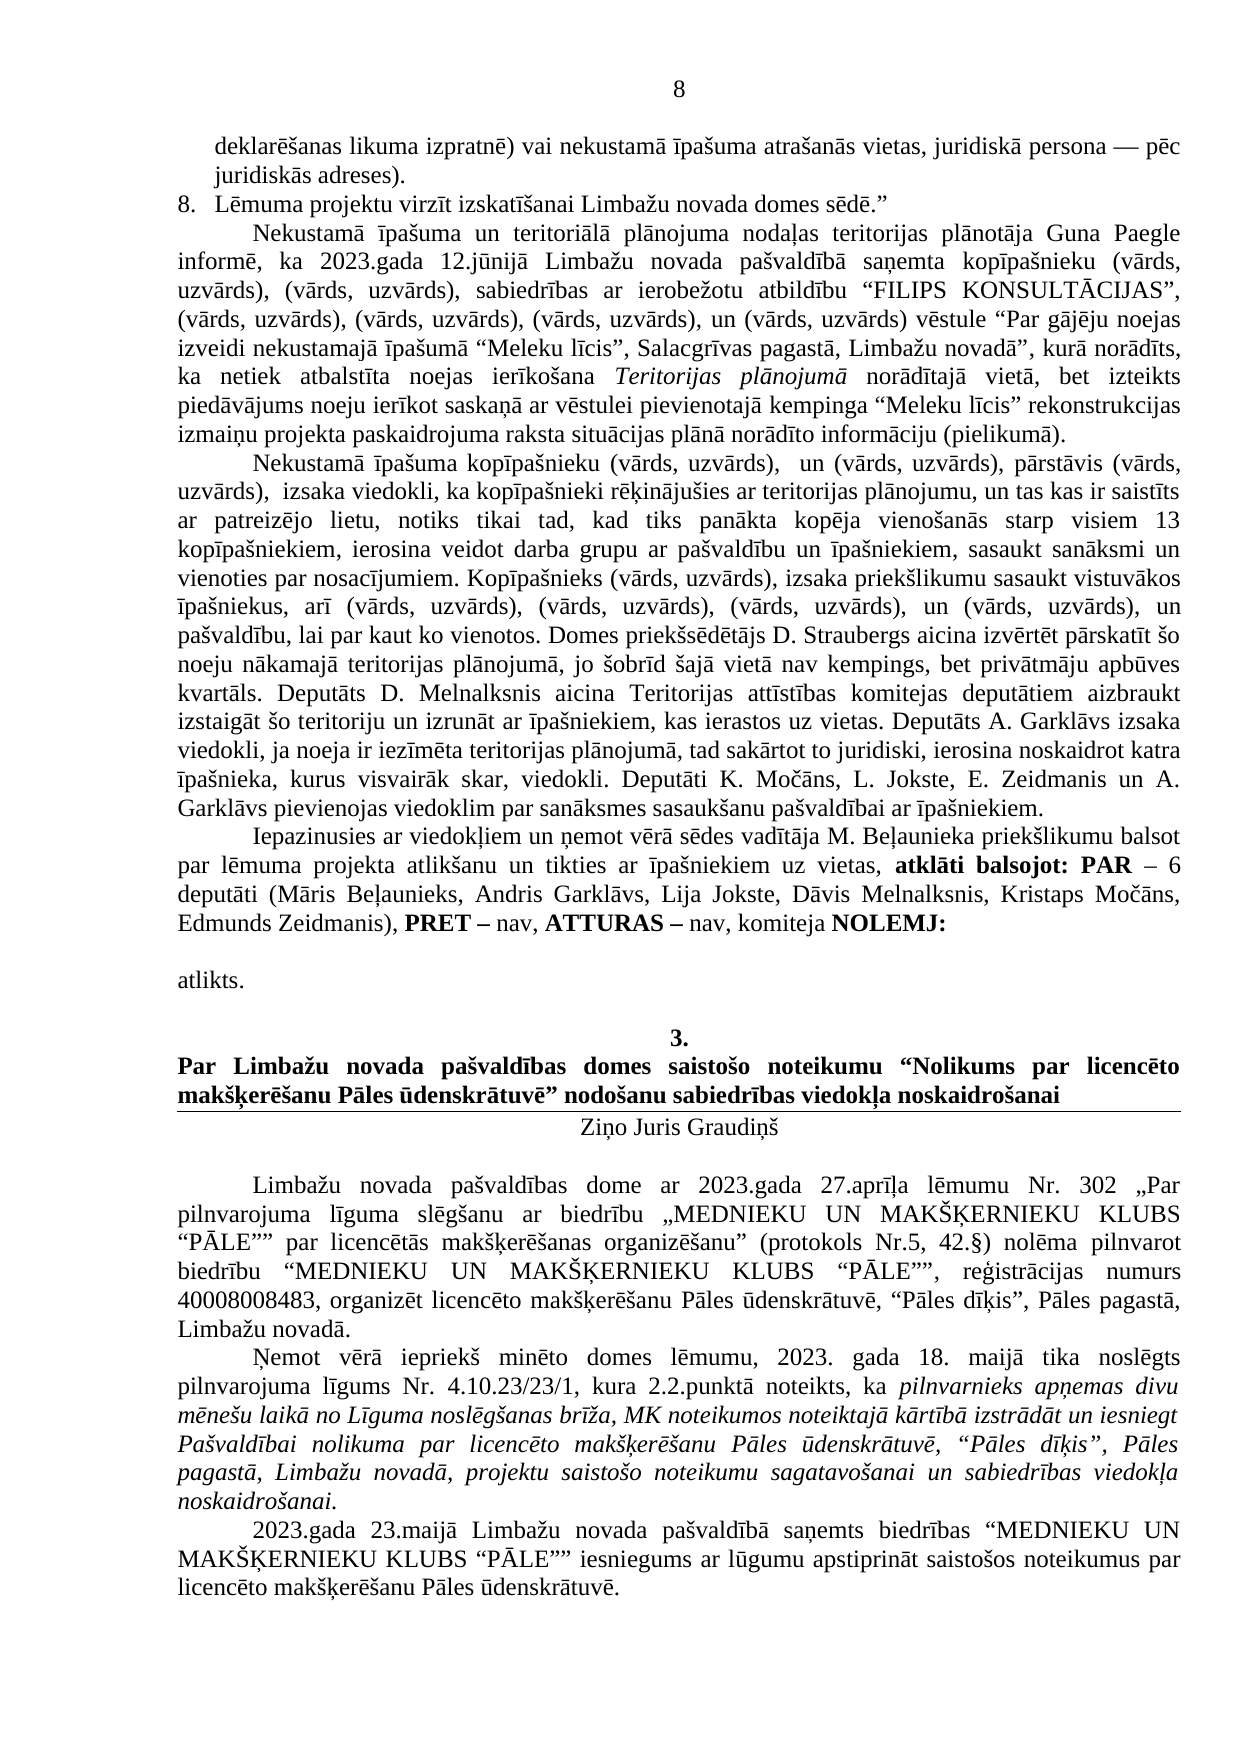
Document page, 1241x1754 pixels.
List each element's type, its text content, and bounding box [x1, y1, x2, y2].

text Par Limbažu novada pašvaldības domes saistošo noteikumu “Nolikums par licencēto makšķerēšanu Pāles ūdenskrātuvē” nodošanu sabiedrības viedokļa noskaidrošanai [177, 1051, 1181, 1111]
text Nekustamā īpašuma kopīpašnieku (vārds, uzvārds), un (vārds, uzvārds), pārstāvis (vārds, uzvārds), izsaka viedokli, ka kopīpašnieki rēķinājušies ar teritorijas plānojumu, un tas kas ir saistīts ar patreizējo lietu, notiks tikai tad, kad tiks panākta kopēja vienošanās starp visiem 13 kopīpašniekiem, ierosina veidot darba grupu ar pašvaldību un īpašniekiem, sasaukt sanāksmi un vienoties par nosacījumiem. Kopīpašnieks (vārds, uzvārds), izsaka priekšlikumu sasaukt vistuvākos īpašniekus, arī (vārds, uzvārds), (vārds, uzvārds), (vārds, uzvārds), un (vārds, uzvārds), un pašvaldību, lai par kaut ko vienotos. Domes priekšsēdētājs D. Straubergs aicina izvērtēt pārskatīt šo noeju nākamajā teritorijas plānojumā, jo šobrīd šajā vietā nav kempings, bet privātmāju apbūves kvartāls. Deputāts D. Melnalksnis aicina Teritorijas attīstības komitejas deputātiem aizbraukt izstaigāt šo teritoriju un izrunāt ar īpašniekiem, kas ierastos uz vietas. Deputāts A. Garklāvs izsaka viedokli, ja noeja ir iezīmēta teritorijas plānojumā, tad sakārtot to juridiski, ierosina noskaidrot katra īpašnieka, kurus visvairāk skar, viedokli. Deputāti K. Močāns, L. Jokste, E. Zeidmanis un A. Garklāvs pievienojas viedoklim par sanāksmes sasaukšanu pašvaldībai ar īpašniekiem. [177, 448, 1181, 821]
list Lēmuma projektu virzīt izskatīšanai Limbažu novada domes sēdē.” [177, 189, 1181, 218]
text Ziņo Juris Graudiņš [177, 1112, 1181, 1141]
text Ņemot vērā iepriekš minēto domes lēmumu, 2023. gada 18. maijā tika noslēgts pilnvarojuma līgums Nr. 4.10.23/23/1, kura 2.2.punktā noteikts, ka pilnvarnieks apņemas divu mēnešu laikā no Līguma noslēgšanas brīža, MK noteikumos noteiktajā kārtībā izstrādāt un iesniegt Pašvaldībai nolikuma par licencēto makšķerēšanu Pāles ūdenskrātuvē, “Pāles dīķis”, Pāles pagastā, Limbažu novadā, projektu saistošo noteikumu sagatavošanai un sabiedrības viedokļa noskaidrošanai. [177, 1342, 1181, 1515]
text Limbažu novada pašvaldības dome ar 2023.gada 27.aprīļa lēmumu Nr. 302 „Par pilnvarojuma līguma slēgšanu ar biedrību „MEDNIEKU UN MAKŠĶERNIEKU KLUBS “PĀLE”” par licencētās makšķerēšanas organizēšanu” (protokols Nr.5, 42.§) nolēma pilnvarot biedrību “MEDNIEKU UN MAKŠĶERNIEKU KLUBS “PĀLE””, reģistrācijas numurs 40008008483, organizēt licencēto makšķerēšanu Pāles ūdenskrātuvē, “Pāles dīķis”, Pāles pagastā, Limbažu novadā. [177, 1170, 1181, 1342]
text 2023.gada 23.maijā Limbažu novada pašvaldībā saņemts biedrības “MEDNIEKU UN MAKŠĶERNIEKU KLUBS “PĀLE”” iesniegums ar lūgumu apstiprināt saistošos noteikumus par licencēto makšķerēšanu Pāles ūdenskrātuvē. [177, 1515, 1181, 1601]
text atlikts. [177, 965, 1181, 994]
text Nekustamā īpašuma un teritoriālā plānojuma nodaļas teritorijas plānotāja Guna Paegle informē, ka 2023.gada 12.jūnijā Limbažu novada pašvaldībā saņemta kopīpašnieku (vārds, uzvārds), (vārds, uzvārds), sabiedrības ar ierobežotu atbildību “FILIPS KONSULTĀCIJAS”, (vārds, uzvārds), (vārds, uzvārds), (vārds, uzvārds), un (vārds, uzvārds) vēstule “Par gājēju noejas izveidi nekustamajā īpašumā “Meleku līcis”, Salacgrīvas pagastā, Limbažu novadā”, kurā norādīts, ka netiek atbalstīta noejas ierīkošana Teritorijas plānojumā norādītajā vietā, bet izteikts piedāvājums noeju ierīkot saskaņā ar vēstulei pievienotajā kempinga “Meleku līcis” rekonstrukcijas izmaiņu projekta paskaidrojuma raksta situācijas plānā norādīto informāciju (pielikumā). [177, 218, 1181, 448]
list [177, 131, 1181, 189]
text Iepazinusies ar viedokļiem un ņemot vērā sēdes vadītāja M. Beļaunieka priekšlikumu balsot par lēmuma projekta atlikšanu un tikties ar īpašniekiem uz vietas, atklāti balsojot: PAR – 6 deputāti (Māris Beļaunieks, Andris Garklāvs, Lija Jokste, Dāvis Melnalksnis, Kristaps Močāns, Edmunds Zeidmanis), PRET – nav, ATTURAS – nav, komiteja NOLEMJ: [177, 821, 1181, 936]
text 3. [177, 1023, 1181, 1051]
